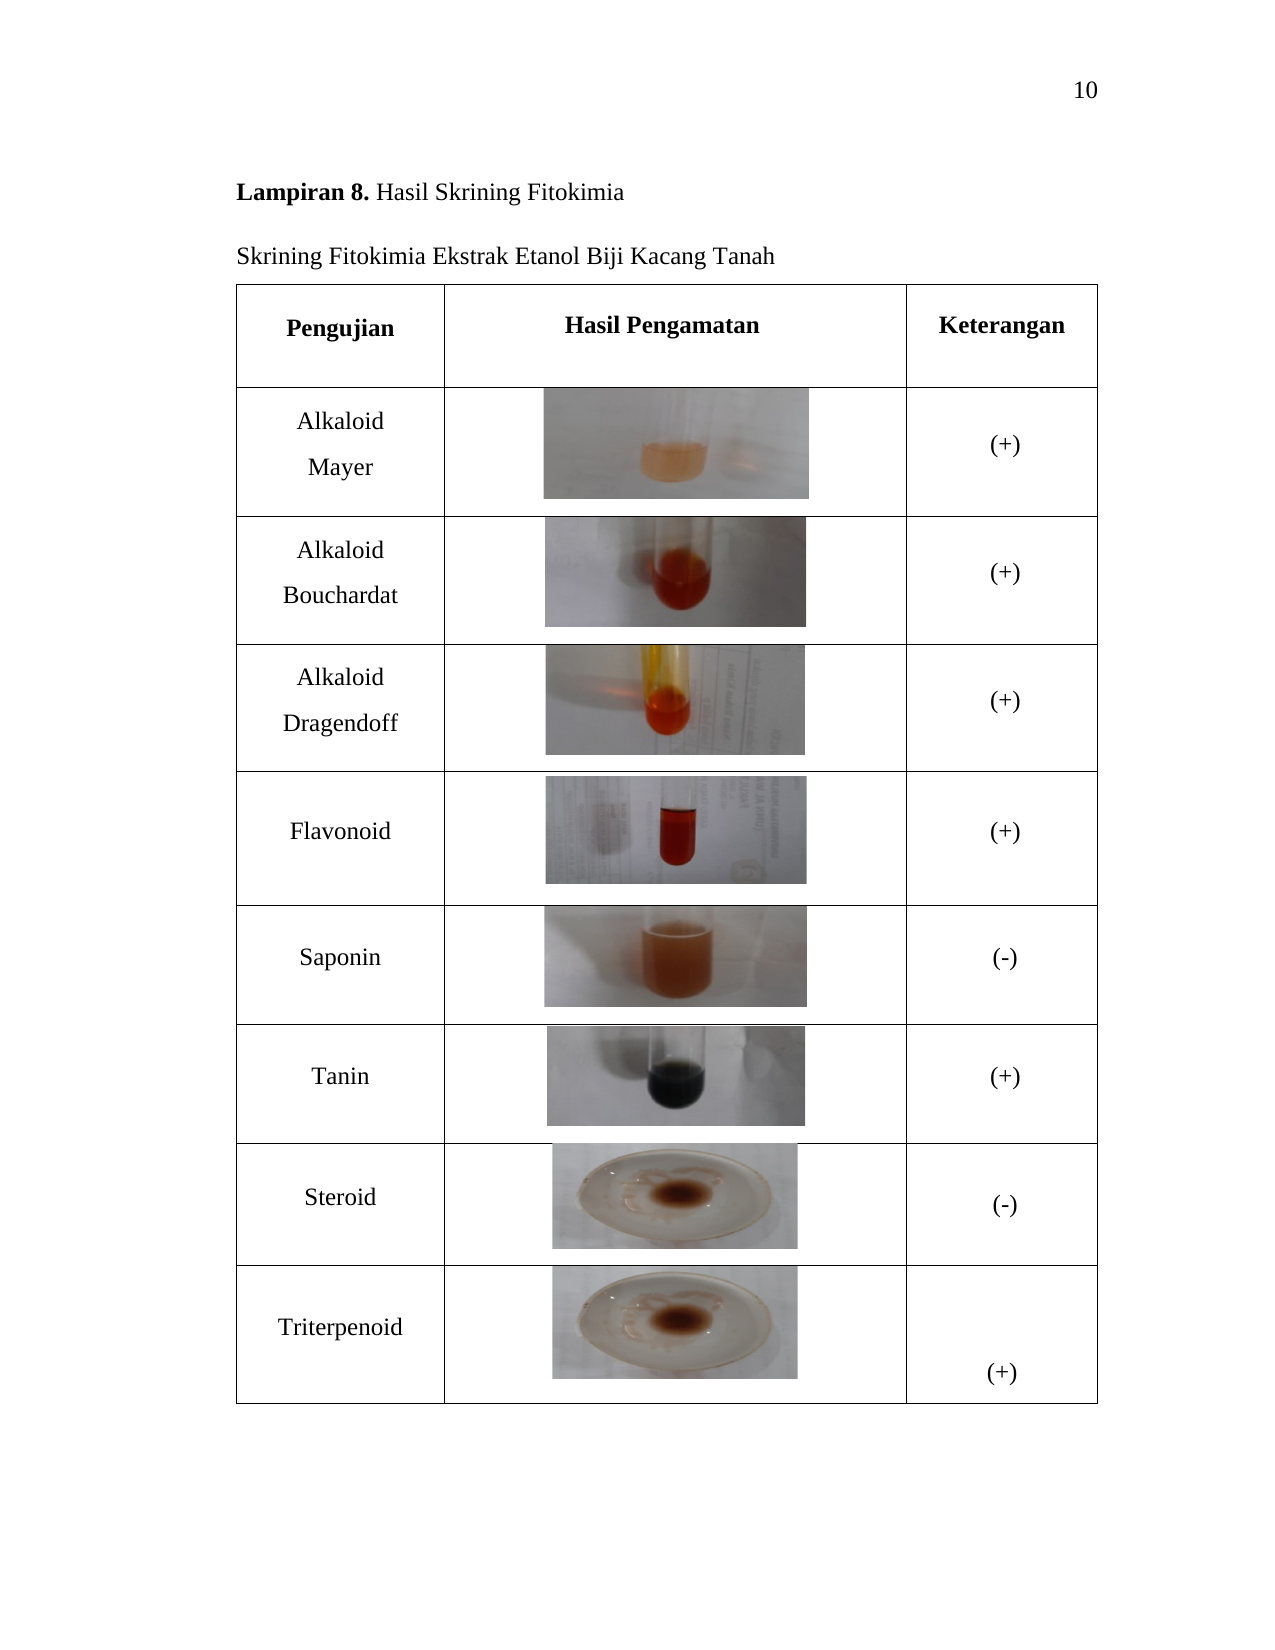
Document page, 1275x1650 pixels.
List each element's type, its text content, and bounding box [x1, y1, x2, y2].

picture [552, 1266, 798, 1379]
table_cell [445, 1144, 906, 1265]
table_cell (+) [907, 1025, 1097, 1143]
table_cell Alkaloid Mayer [237, 388, 444, 516]
table_cell [445, 772, 906, 905]
table_cell (+) [907, 1266, 1097, 1402]
table_cell [445, 1025, 906, 1143]
table_cell (+) [907, 645, 1097, 771]
table_cell Flavonoid [237, 772, 444, 905]
table_cell (-) [907, 1144, 1097, 1265]
table_cell Alkaloid Bouchardat [237, 517, 444, 644]
table_cell (-) [907, 906, 1097, 1024]
table_cell [445, 517, 906, 644]
table_cell Tanin [237, 1025, 444, 1143]
table_cell [445, 1266, 906, 1402]
table_cell Saponin [237, 906, 444, 1024]
picture [543, 388, 809, 499]
table_cell Alkaloid Dragendoff [237, 645, 444, 771]
picture [552, 1143, 798, 1249]
table_cell (+) [907, 388, 1097, 516]
picture [547, 1026, 806, 1126]
table_header Hasil Pengamatan [445, 285, 906, 387]
table_cell Steroid [237, 1144, 444, 1265]
table_cell [445, 388, 906, 516]
text Skrining Fitokimia Ekstrak Etanol Biji Kacang Tanah [236, 241, 1098, 270]
table_header Pengujian [237, 285, 444, 387]
picture [544, 906, 807, 1007]
picture [545, 776, 807, 884]
table_cell [445, 645, 906, 771]
text Lampiran 8. Hasil Skrining Fitokimia [236, 177, 1127, 206]
table_cell Triterpenoid [237, 1266, 444, 1402]
table_cell (+) [907, 517, 1097, 644]
picture [545, 517, 807, 627]
picture [545, 645, 805, 755]
table_header Keterangan [907, 285, 1097, 387]
table_cell (+) [907, 772, 1097, 905]
table_cell [445, 906, 906, 1024]
